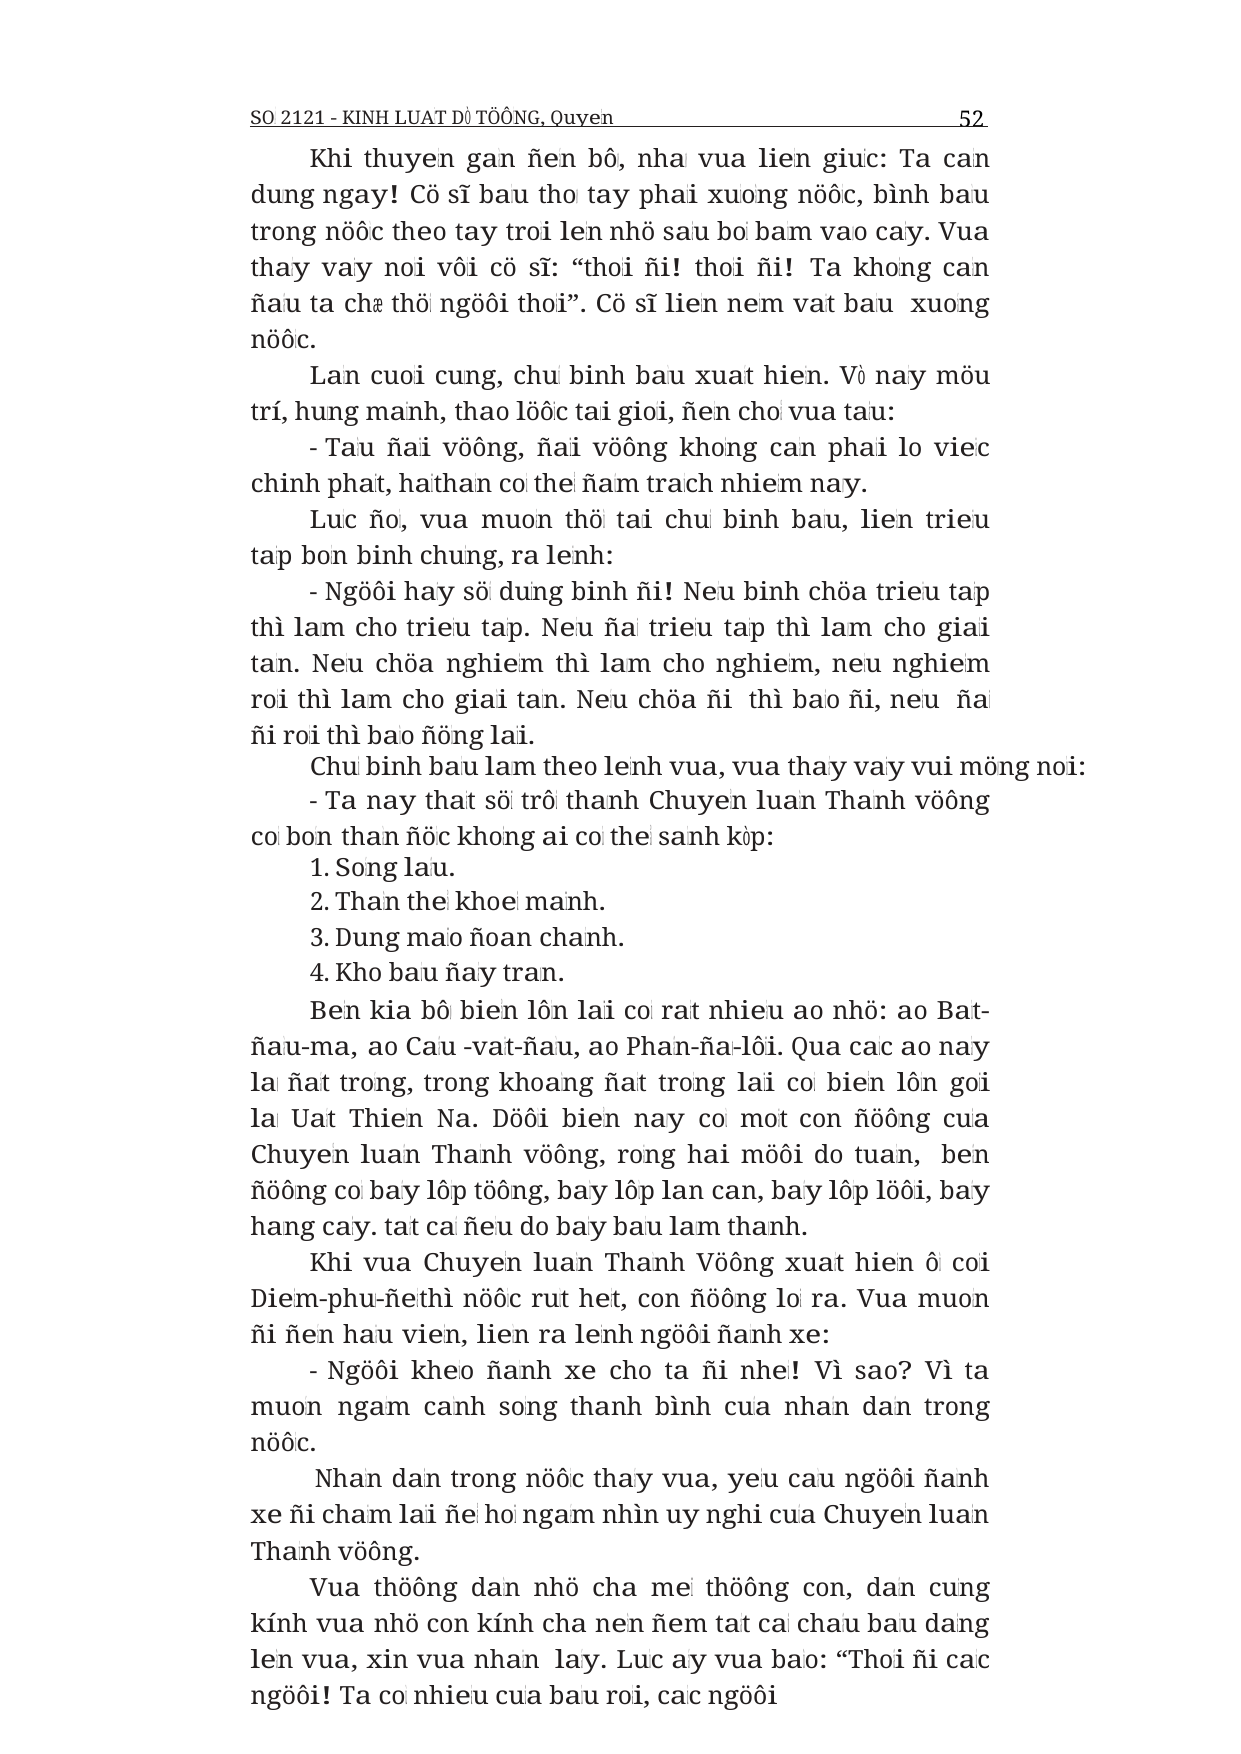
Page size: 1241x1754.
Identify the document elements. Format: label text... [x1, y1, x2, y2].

text Khi vua Chuyeån luaân Thaùnh Vöông xuaát hieän ôû coõi Dieâm-phuø-ñeà thì nöôùc ruùt heát, con ñöôøng loä ra. Vua muoán ñi ñeán haäu vieân, lieàn ra leänh ngöôøi ñaùnh xe: [250, 1245, 990, 1351]
list Taâu ñaïi vöông, ñaïi vöông khoâng caàn phaûi lo vieäc chinh phaït, haï thaàn coù theå ñaûm traùch nhieäm naøy. [250, 429, 990, 499]
list Kho baùu ñaày traøn. [309, 955, 1092, 989]
list Ngöôi kheùo ñaùnh xe cho ta ñi nheù! Vì sao? Vì ta muoán ngaém caûnh soáng thanh bình cuûa nhaân daân trong nöôùc. [250, 1353, 990, 1459]
text Beân kia bôø bieån lôùn laïi coù raát nhieàu ao nhö: ao Baùt-ñaàu-ma, ao Caâu -vaät-ñaàu, ao Phaân-ñaø-lôïi. Qua caùc ao naày laø ñaát troáng, trong khoaûng ñaát troáng laïi coù bieån lôùn goïi laø Uaát Thieàn Na. Döôùi bieån naøy coù moät con ñöôøng cuûa Chuyeån luaân Thaùnh vöông, roäng hai möôi do tuaàn, beân ñöôøng coù baûy lôùp töôøng, baûy lôùp lan can, baûy lôùp löôùi, baûy haøng caây. taát caû ñeàu do baûy baùu laøm thaønh. [250, 992, 990, 1243]
list Ngöôi haõy söû duïng binh ñi! Neáu binh chöa trieäu taäp thì laøm cho trieäu taäp. Neáu ñaõ trieäu taäp thì laøm cho giaûi taùn. Neáu chöa nghieâm thì laøm cho nghieâm, neáu nghieâm roài thì laøm cho giaûi taùn. Neáu chöa ñi thì baûo ñi, neáu ñaõ ñi roài thì baûo ñöùng laïi. [250, 574, 990, 752]
text Chuû binh baùu laøm theo leänh vua, vua thaáy vaäy vui möøng noùi: [309, 754, 1092, 781]
text Vua thöông daân nhö cha meï thöông con, daân cuõng kính vua nhö con kính cha neân ñem taát caû chaâu baùu daâng leân vua, xin vua nhaän laáy. Luùc aáy vua baûo: “Thoâi ñi caùc ngöôi! Ta coù nhieàu cuûa baùu roài, caùc ngöôi [250, 1569, 990, 1711]
list Dung maïo ñoan chaùnh. [309, 919, 1092, 953]
list Soáng laâu. [309, 855, 1092, 882]
text Nhaân daân trong nöôùc thaáy vua, yeâu caàu ngöôøi ñaùnh xe ñi chaäm laïi ñeå hoï ngaém nhìn uy nghi cuûa Chuyeån luaân Thaùnh vöông. [250, 1461, 990, 1567]
list Ta nay thaät söï trôû thaønh Chuyeån luaân Thaùnh vöông coù boán thaàn ñöùc khoâng ai coù theå saùnh kòp: [250, 783, 990, 853]
text Luùc ñoù, vua muoán thöû taøi chuû binh baùu, lieàn trieäu taäp boán binh chuûng, ra leänh: [250, 502, 990, 572]
text Khi thuyeàn gaàn ñeán bôø, nhaø vua lieàn giuïc: Ta caàn duøng ngay! Cö sĩ baùu thoø tay phaûi xuùoâng nöôùc, bình baùu trong nöôùc theo tay troài leân nhö saâu boï baùm vaøo caây. Vua thaáy vaäy noùi vôùi cö sĩ: “thoâi ñi! thoâi ñi! Ta khoâng caàn ñaâu ta chæ thöû ngöôi thoâi”. Cö sĩ lieàn neùm vaät baùu xuoáng nöôùc. [250, 141, 990, 355]
text Laàn cuoái cuøng, chuû binh baùu xuaát hieän. Vò naày möu trí, huøng maïnh, thao löôïc taøi gioûi, ñeán choå vua taâu: [250, 357, 991, 427]
list Thaân theå khoeû maïnh. [309, 883, 1092, 917]
